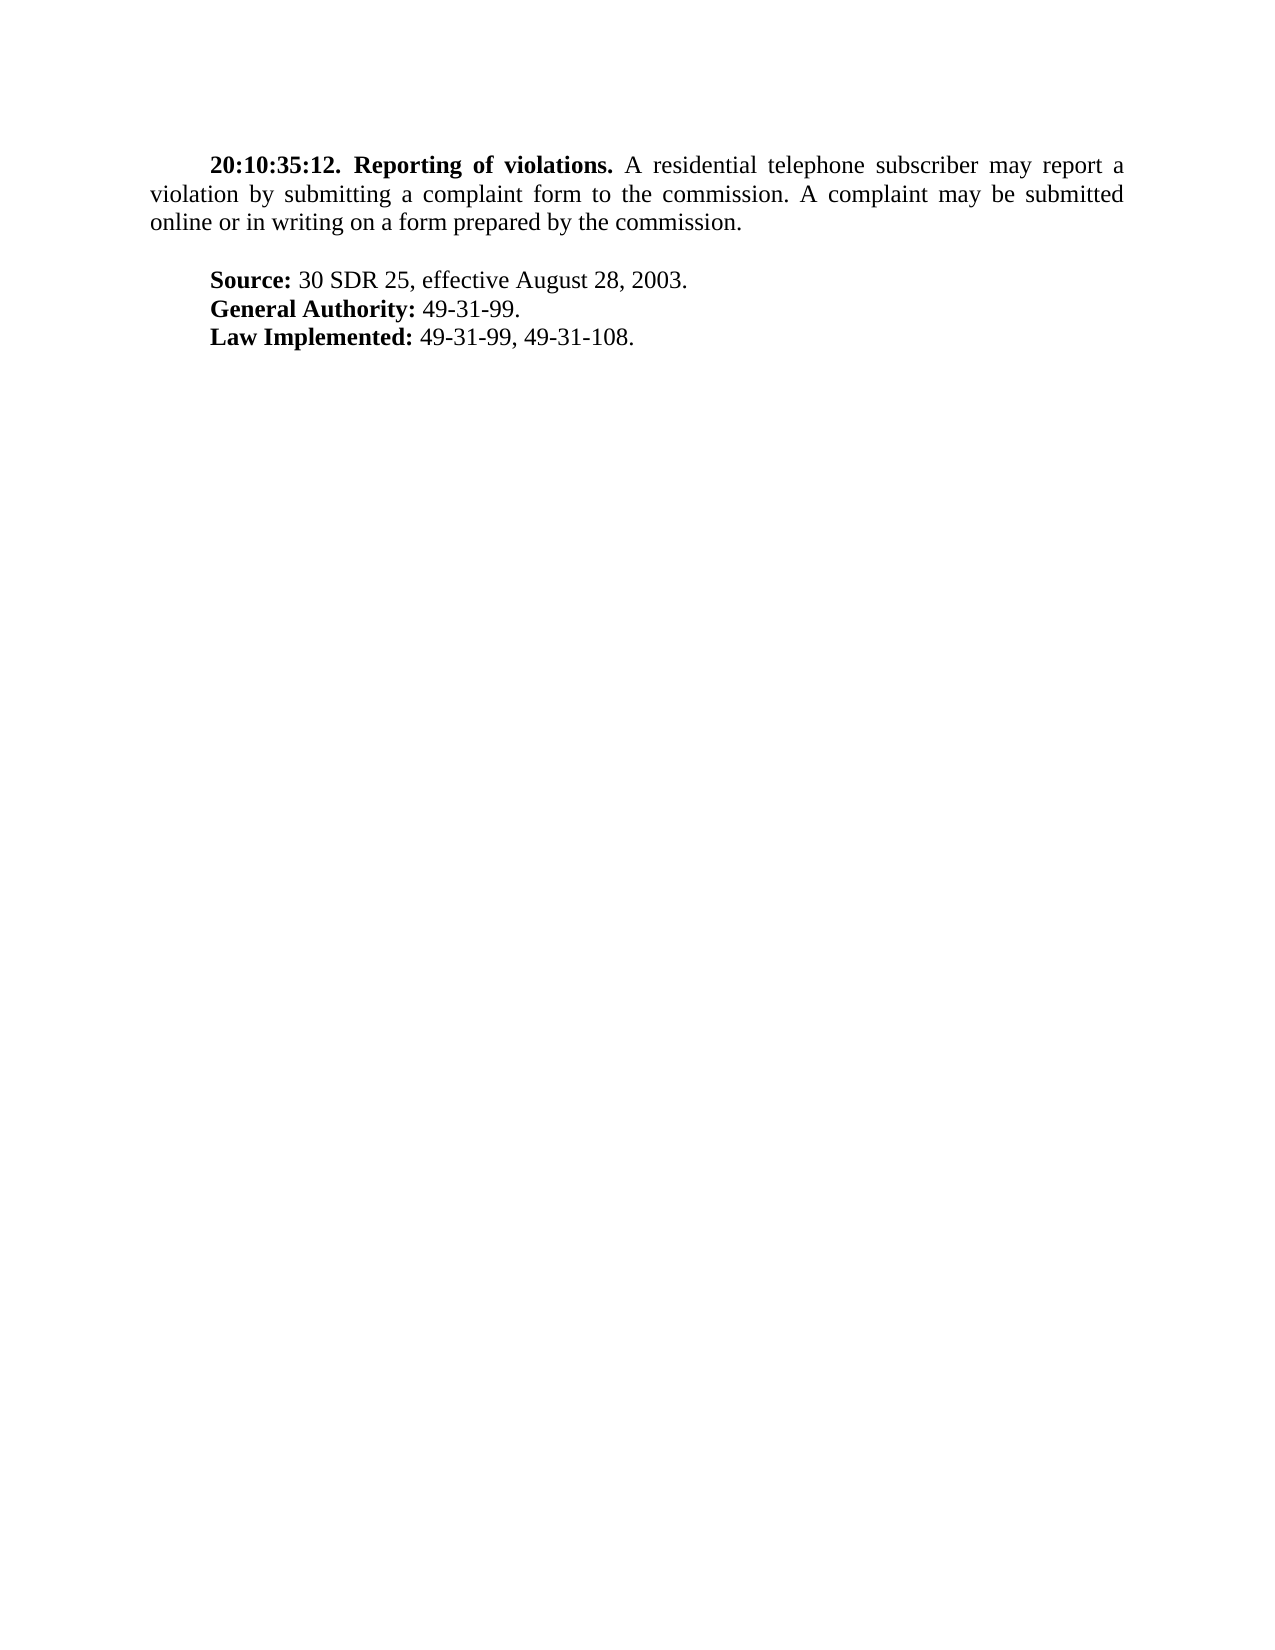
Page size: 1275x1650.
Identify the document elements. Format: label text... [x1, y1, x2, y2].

text :12. Reporting of violations. A residential telephone subscriber may report a violation by submitting a complaint form to the commission. A complaint may be submitted online or in writing on a form prepared by the commission. [150, 150, 1125, 236]
text General Authority: 49-31-99. [150, 294, 1125, 322]
text Source: 30 SDR 25, effective . [150, 265, 1125, 294]
text Law Implemented: 49-31-99, 49-31-108. [150, 322, 1125, 351]
